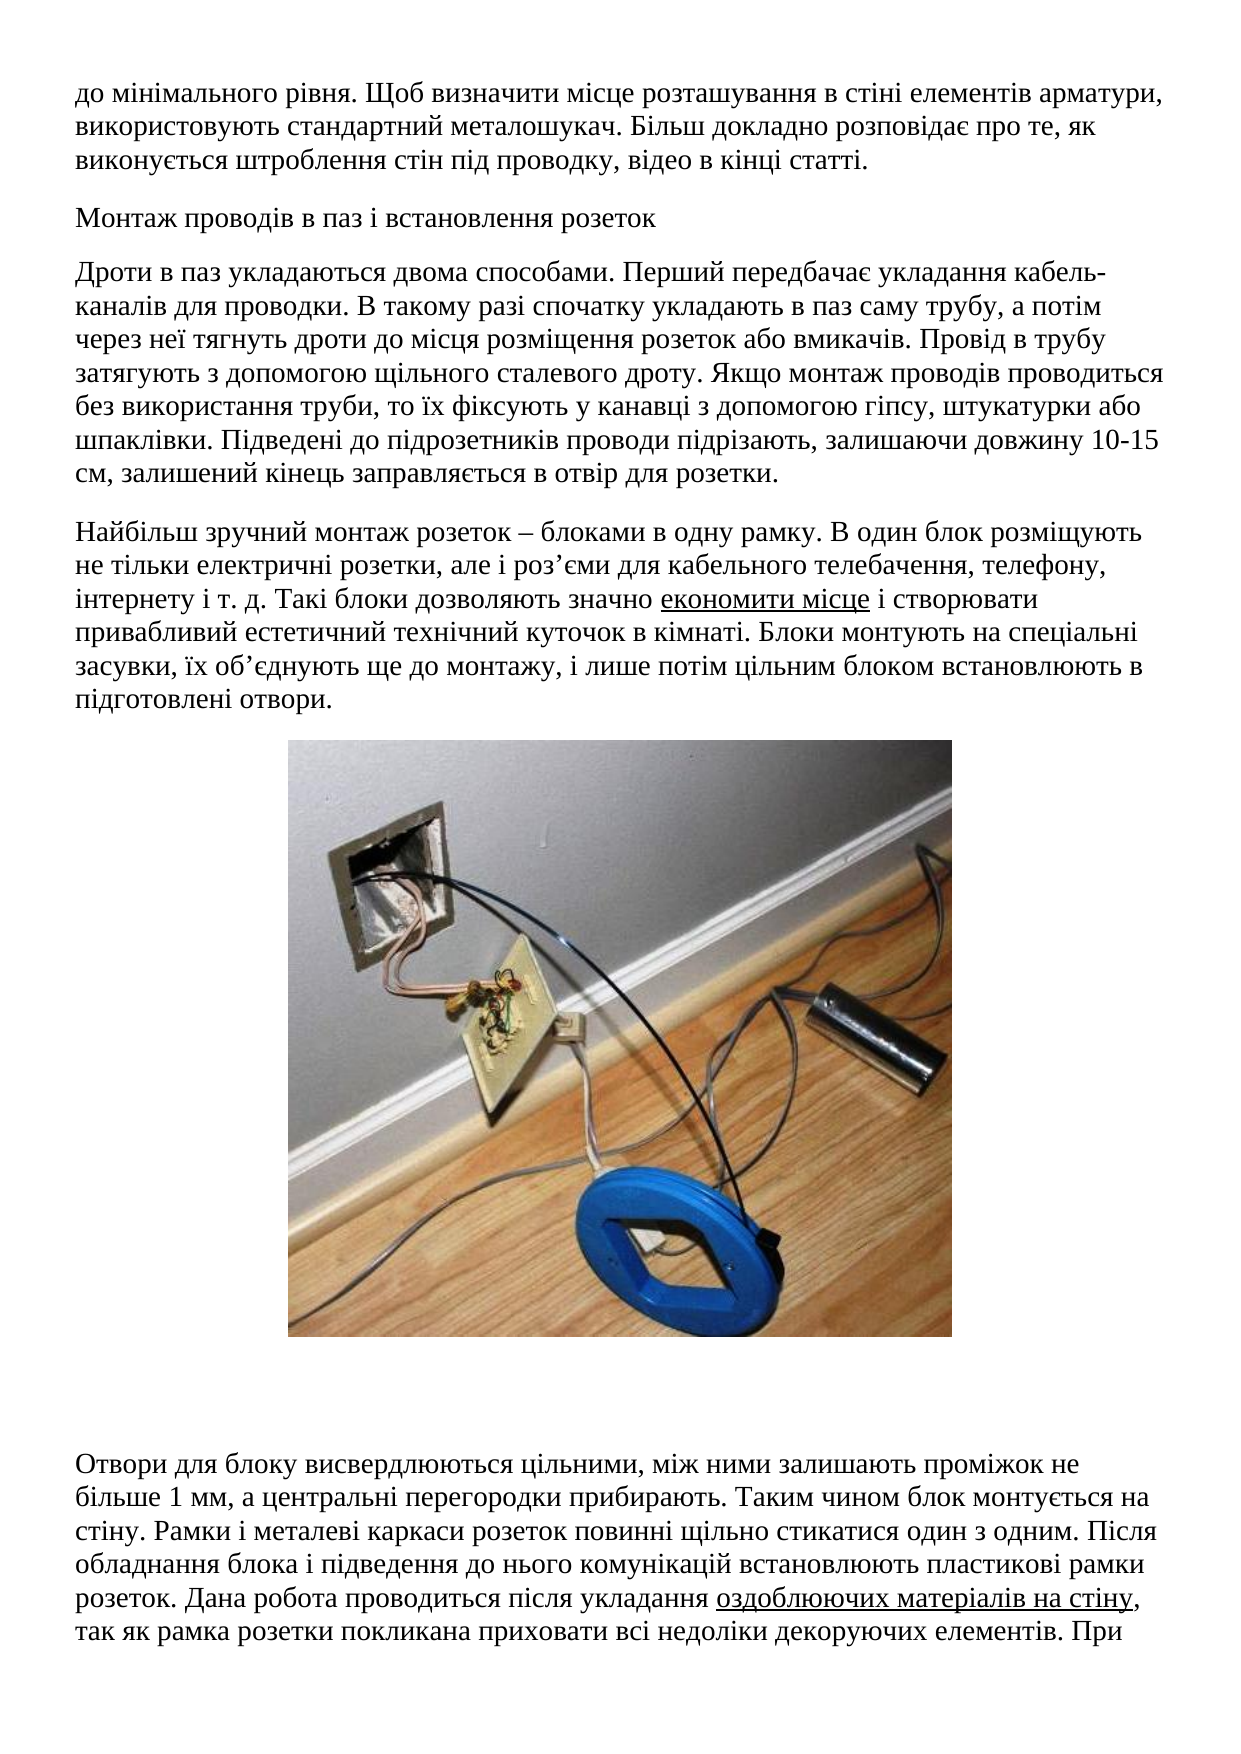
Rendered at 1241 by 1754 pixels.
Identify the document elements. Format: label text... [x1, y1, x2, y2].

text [75, 1446, 1165, 1647]
text Монтаж проводів в паз і встановлення розеток [75, 201, 1165, 234]
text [75, 75, 1165, 176]
text Дроти в паз укладаються двома способами. Перший передбачає укладання кабель-каналів для проводки. В такому разі спочатку укладають в паз саму трубу, а потім через неї тягнуть дроти до місця розміщення розеток або вмикачів. Провід в трубу затягують з допомогою щільного сталевого дроту. Якщо монтаж проводів проводиться без використання труби, то їх фіксують у канавці з допомогою гіпсу, штукатурки або шпаклівки. Підведені до підрозетників проводи підрізають, залишаючи довжину 10-15 см, залишений кінець заправляється в отвір для розетки. [75, 254, 1165, 489]
picture [288, 740, 952, 1337]
text Найбільш зручний монтаж розеток – блоками в одну рамку. В один блок розміщують не тільки електричні розетки, але і роз’єми для кабельного телебачення, телефону, інтернету і т. д. Такі блоки дозволяють значно економити місце і створювати привабливий естетичний технічний куточок в кімнаті. Блоки монтують на спеціальні засувки, їх об’єднують ще до монтажу, і лише потім цільним блоком встановлюють в підготовлені отвори. [75, 514, 1165, 715]
